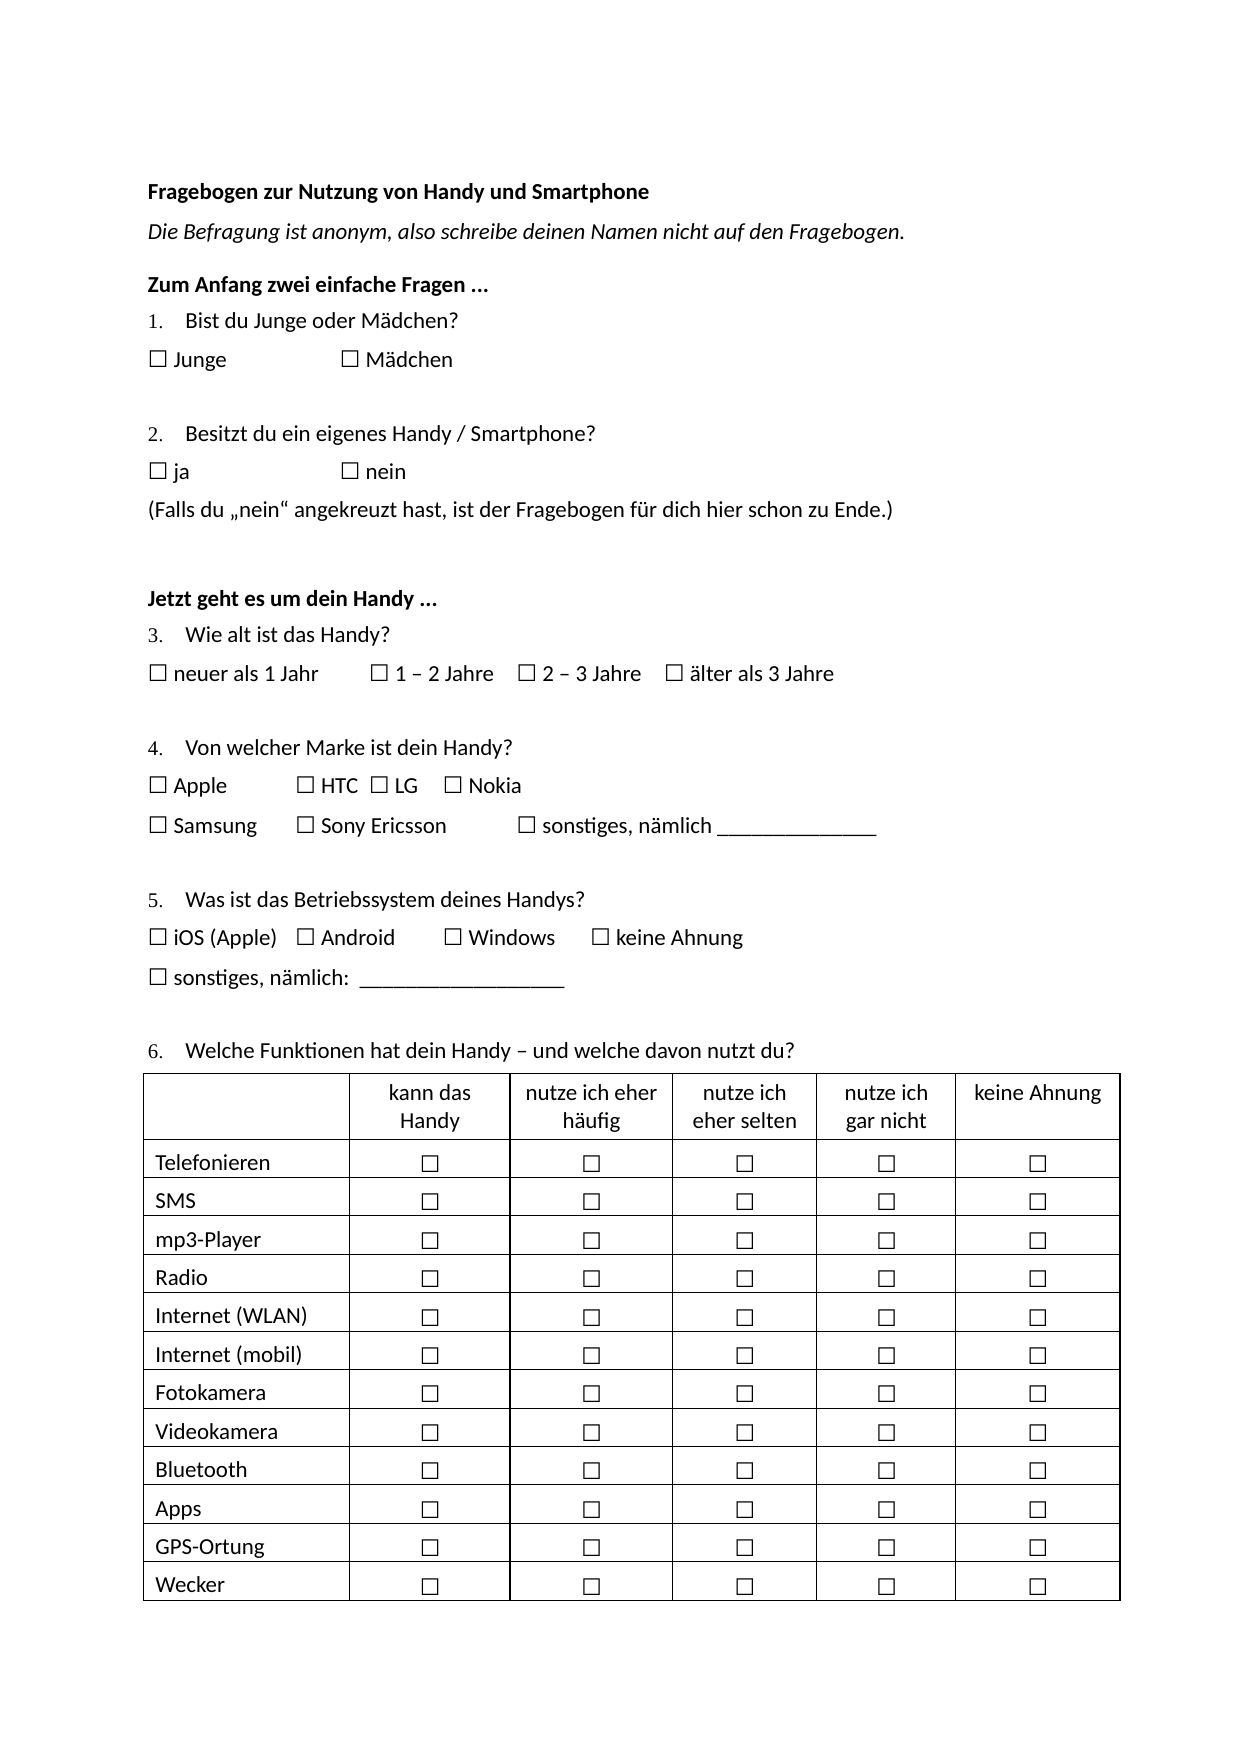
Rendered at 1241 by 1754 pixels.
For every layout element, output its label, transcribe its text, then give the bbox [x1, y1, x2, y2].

table_cell ☐ [673, 1524, 816, 1561]
table_cell Internet (mobil) [144, 1332, 349, 1369]
table_cell ☐ [956, 1562, 1119, 1600]
table_header nutze ich gar nicht [817, 1074, 955, 1138]
text ☐ Samsung ☐ Sony Ericsson ☐ sonstiges, nämlich ______________ [148, 809, 1093, 840]
table_cell ☐ [673, 1409, 816, 1446]
text ☐ Junge ☐ Mädchen [148, 343, 1093, 374]
table_cell ☐ [817, 1255, 955, 1292]
table_cell ☐ [350, 1409, 509, 1446]
table_cell ☐ [511, 1140, 672, 1177]
table_cell ☐ [956, 1178, 1119, 1215]
text ☐ ja ☐ nein [148, 455, 1093, 487]
table_cell ☐ [511, 1178, 672, 1215]
table_cell ☐ [511, 1370, 672, 1407]
table_cell ☐ [673, 1293, 816, 1331]
text ☐ neuer als 1 Jahr ☐ 1 – 2 Jahre ☐ 2 – 3 Jahre ☐ älter als 3 Jahre [148, 657, 1093, 688]
text ☐ Apple ☐ HTC ☐ LG ☐ Nokia [148, 769, 1093, 801]
table_header nutze ich eher selten [673, 1074, 816, 1138]
table_cell ☐ [817, 1216, 955, 1254]
text ☐ sonstiges, nämlich: __________________ [148, 961, 1093, 992]
subtitle Zum Anfang zwei einfache Fragen ... [148, 270, 1093, 298]
table_cell Fotokamera [144, 1370, 349, 1407]
table_cell ☐ [673, 1332, 816, 1369]
table_cell ☐ [956, 1370, 1119, 1407]
list Was ist das Betriebssystem deines Handys? [148, 885, 1093, 913]
list Bist du Junge oder Mädchen? [148, 307, 1093, 335]
table_cell ☐ [817, 1485, 955, 1523]
table_cell Wecker [144, 1562, 349, 1600]
subtitle Jetzt geht es um dein Handy ... [148, 584, 1093, 612]
table_cell ☐ [956, 1485, 1119, 1523]
table_cell ☐ [350, 1524, 509, 1561]
table_cell ☐ [511, 1524, 672, 1561]
table_cell ☐ [956, 1409, 1119, 1446]
table_cell Videokamera [144, 1409, 349, 1446]
table_cell ☐ [673, 1140, 816, 1177]
table_cell ☐ [956, 1293, 1119, 1331]
table_cell ☐ [511, 1216, 672, 1254]
table_cell ☐ [817, 1140, 955, 1177]
list Welche Funktionen hat dein Handy – und welche davon nutzt du? [148, 1037, 1093, 1065]
table_cell ☐ [817, 1332, 955, 1369]
table_cell ☐ [956, 1140, 1119, 1177]
table_cell ☐ [956, 1216, 1119, 1254]
text Die Befragung ist anonym, also schreibe deinen Namen nicht auf den Fragebogen. [148, 217, 1093, 245]
table_cell SMS [144, 1178, 349, 1215]
table_cell ☐ [511, 1332, 672, 1369]
table_cell ☐ [673, 1370, 816, 1407]
table_header keine Ahnung [956, 1074, 1119, 1138]
table_header [144, 1074, 349, 1138]
table_cell ☐ [350, 1370, 509, 1407]
table_cell ☐ [511, 1293, 672, 1331]
table_cell ☐ [673, 1178, 816, 1215]
table_cell ☐ [956, 1332, 1119, 1369]
table_cell ☐ [350, 1140, 509, 1177]
table_cell ☐ [673, 1562, 816, 1600]
table_cell ☐ [350, 1178, 509, 1215]
text (Falls du „nein“ angekreuzt hast, ist der Fragebogen für dich hier schon zu Ende.) [148, 495, 1093, 523]
list Besitzt du ein eigenes Handy / Smartphone? [148, 419, 1093, 447]
table_header nutze ich eher häufig [511, 1074, 672, 1138]
table_cell ☐ [350, 1293, 509, 1331]
table_cell ☐ [817, 1524, 955, 1561]
table_cell ☐ [511, 1485, 672, 1523]
table_cell ☐ [673, 1255, 816, 1292]
table_cell ☐ [350, 1562, 509, 1600]
table_cell ☐ [817, 1178, 955, 1215]
list Wie alt ist das Handy? [148, 621, 1093, 649]
text ☐ iOS (Apple) ☐ Android ☐ Windows ☐ keine Ahnung [148, 921, 1093, 952]
table_cell ☐ [350, 1485, 509, 1523]
table_cell ☐ [956, 1255, 1119, 1292]
table_header kann das Handy [350, 1074, 509, 1138]
table_cell ☐ [350, 1447, 509, 1484]
table_cell ☐ [817, 1293, 955, 1331]
table_cell ☐ [956, 1524, 1119, 1561]
table_cell GPS-Ortung [144, 1524, 349, 1561]
table_cell ☐ [673, 1485, 816, 1523]
subtitle Fragebogen zur Nutzung von Handy und Smartphone [148, 177, 1093, 205]
list Von welcher Marke ist dein Handy? [148, 733, 1093, 761]
table_cell ☐ [350, 1255, 509, 1292]
table_cell Bluetooth [144, 1447, 349, 1484]
table_cell Telefonieren [144, 1140, 349, 1177]
table_cell ☐ [673, 1447, 816, 1484]
table_cell mp3-Player [144, 1216, 349, 1254]
table_cell ☐ [817, 1562, 955, 1600]
table_cell ☐ [511, 1409, 672, 1446]
table_cell ☐ [817, 1409, 955, 1446]
table_cell ☐ [511, 1447, 672, 1484]
table_cell ☐ [956, 1447, 1119, 1484]
table_cell ☐ [511, 1562, 672, 1600]
table_cell ☐ [673, 1216, 816, 1254]
table_cell ☐ [817, 1447, 955, 1484]
table_cell Internet (WLAN) [144, 1293, 349, 1331]
table_cell ☐ [817, 1370, 955, 1407]
table_cell ☐ [350, 1216, 509, 1254]
table_cell ☐ [511, 1255, 672, 1292]
table_cell Apps [144, 1485, 349, 1523]
table_cell ☐ [350, 1332, 509, 1369]
table_cell Radio [144, 1255, 349, 1292]
